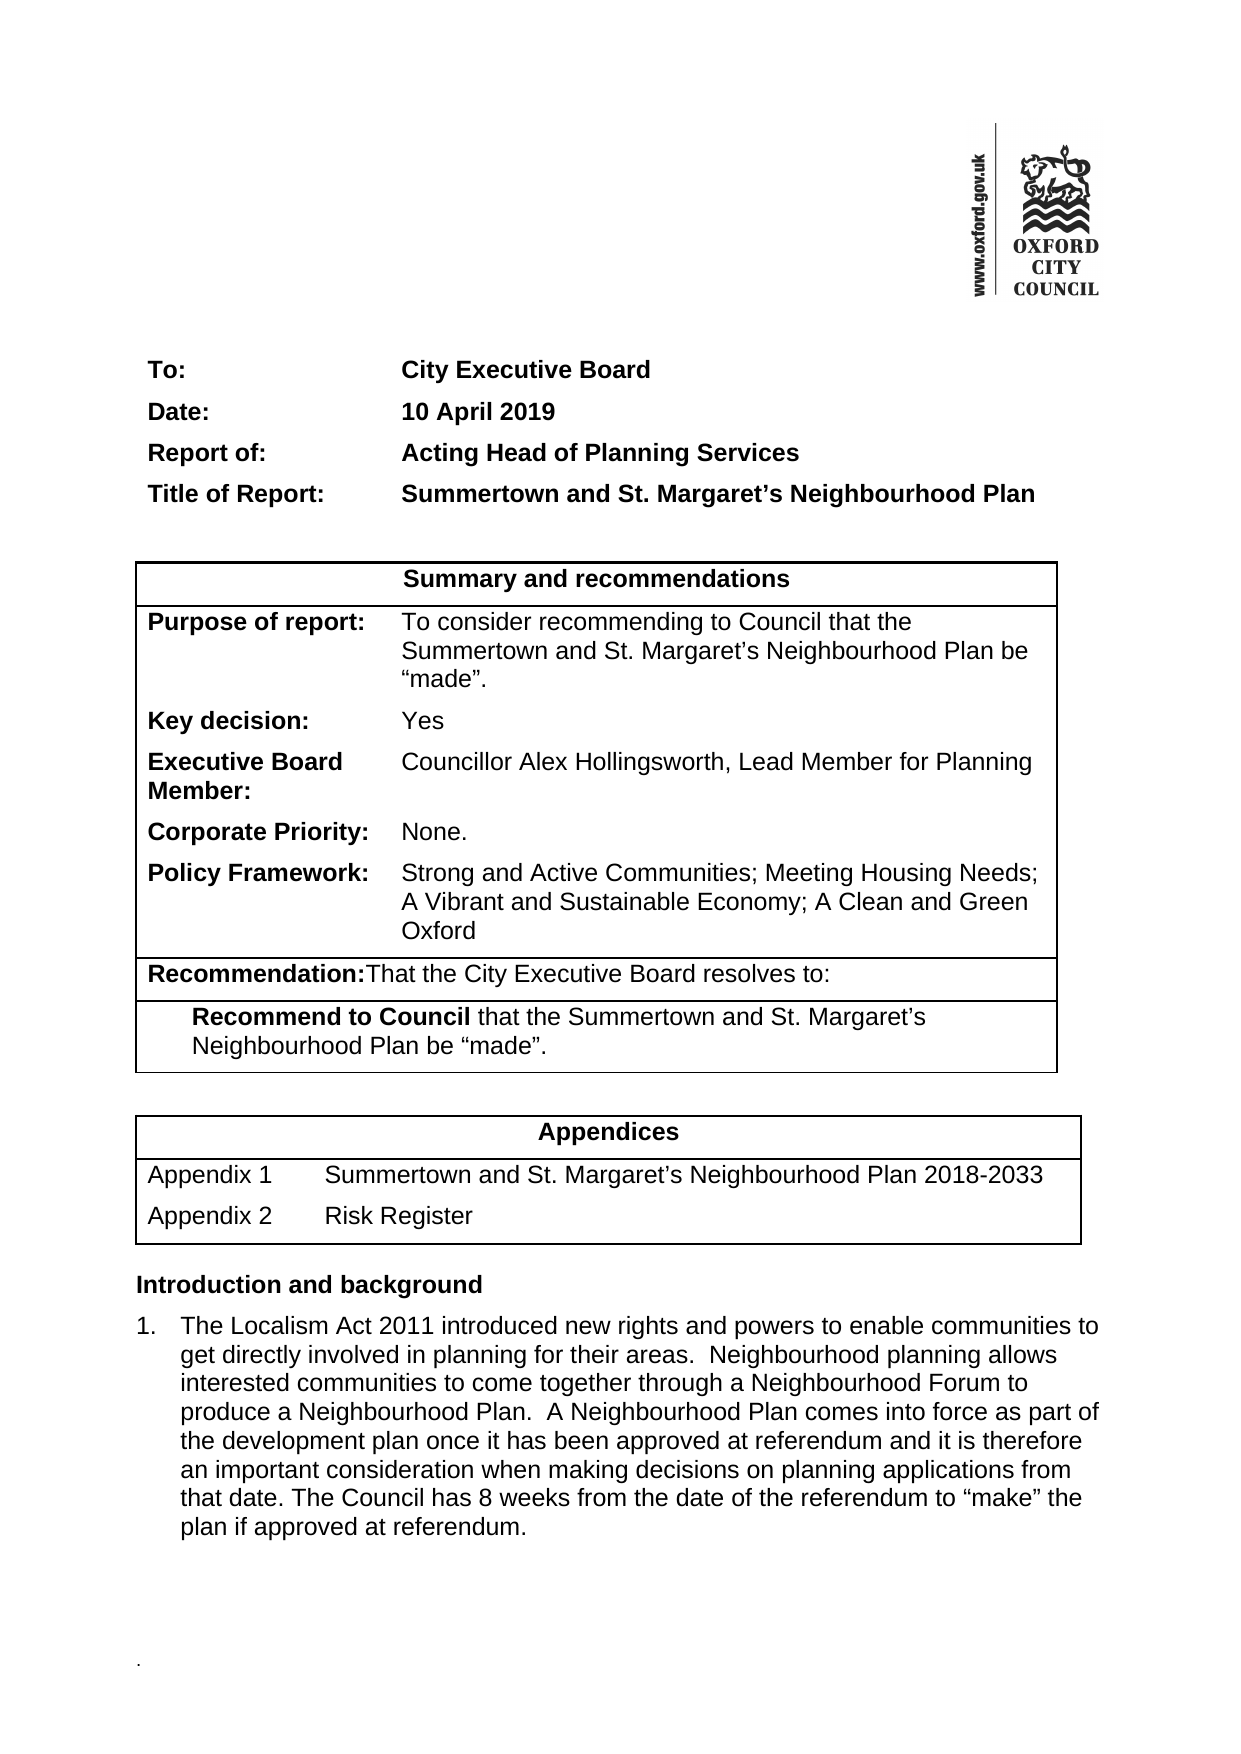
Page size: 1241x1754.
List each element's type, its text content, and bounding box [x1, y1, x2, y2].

table_cell Strong and Active Communities; Meeting Housing Needs; A Vibrant and Sustainable Economy; A Clean and Green Oxford [390, 858, 1056, 957]
table_cell [137, 1002, 180, 1072]
table_cell Summertown and St. Margaret’s Neighbourhood Plan 2018-2033 [313, 1160, 1080, 1201]
table_cell Councillor Alex Hollingsworth, Lead Member for Planning [390, 747, 1056, 817]
table_header Appendices [137, 1117, 1080, 1158]
table_header Summary and recommendations [137, 564, 1056, 605]
table_cell Policy Framework: [137, 858, 390, 957]
picture [966, 118, 1105, 302]
table_cell Title of Report: [136, 479, 390, 520]
table_cell Report of: [136, 438, 390, 479]
table_header To: [136, 355, 390, 396]
table_cell Executive Board Member: [137, 747, 390, 817]
table_cell Appendix 2 [137, 1201, 313, 1242]
table_cell To consider recommending to Council that the Summertown and St. Margaret’s Neighbourhood Plan be “made”. [390, 607, 1056, 706]
table_cell 10 April 2019 [390, 396, 1057, 438]
table_cell Corporate Priority: [137, 817, 390, 858]
subtitle Introduction and background [136, 1269, 1104, 1298]
list The Localism Act 2011 introduced new rights and powers to enable communities to get directly involved in planning for their areas. Neighbourhood planning allows interested communities to come together through a Neighbourhood Forum to produce a Neighbourhood Plan. A Neighbourhood Plan comes into force as part of the development plan once it has been approved at referendum and it is therefore an important consideration when making decisions on planning applications from that date. The Council has 8 weeks from the date of the referendum to “make” the plan if approved at referendum. [136, 1311, 1104, 1541]
table_cell Summertown and St. Margaret’s Neighbourhood Plan [390, 479, 1057, 520]
table_cell Recommendation:That the City Executive Board resolves to: [137, 959, 1056, 1000]
table_cell Key decision: [137, 706, 390, 747]
table_cell Appendix 1 [137, 1160, 313, 1201]
table_cell Purpose of report: [137, 607, 390, 706]
table_cell Risk Register [313, 1201, 1080, 1242]
table_cell Date: [136, 396, 390, 438]
table_header City Executive Board [390, 355, 1057, 396]
table_cell Acting Head of Planning Services [390, 438, 1057, 479]
table_cell Yes [390, 706, 1056, 747]
table_cell Recommend to Council that the Summertown and St. Margaret’s Neighbourhood Plan be “made”. [180, 1002, 1056, 1072]
table_cell None. [390, 817, 1056, 858]
